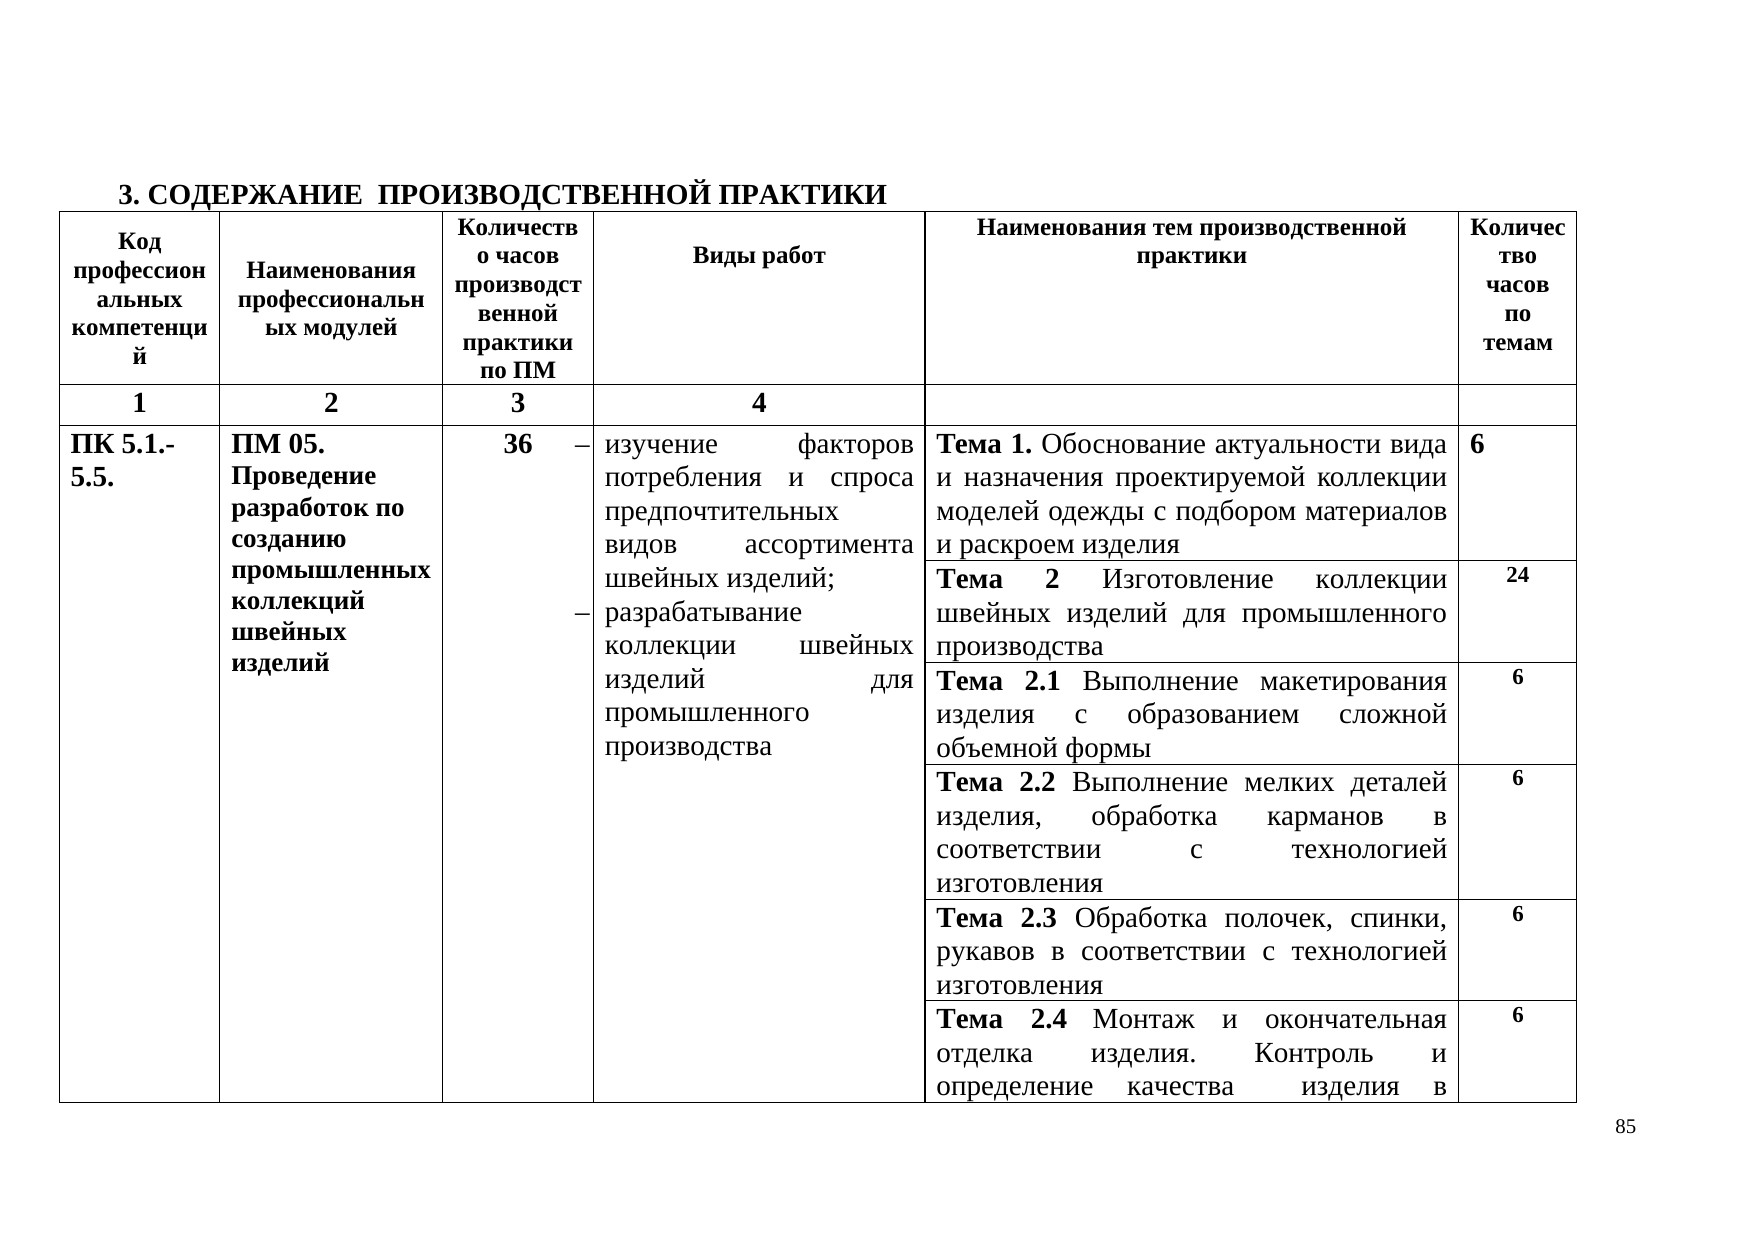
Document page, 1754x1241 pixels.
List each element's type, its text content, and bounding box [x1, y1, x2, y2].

table_cell [926, 385, 1458, 425]
table_cell Тема 2.1 Выполнение макетирования изделия с образованием сложной объемной формы [926, 663, 1458, 763]
table_cell 6 [1459, 663, 1576, 763]
table_cell 4 [594, 385, 924, 425]
table_cell Тема 2 Изготовление коллекции швейных изделий для промышленного производства [926, 561, 1458, 662]
table_cell 6 [1459, 426, 1576, 560]
table_cell 36 [443, 426, 593, 1102]
table_cell ПК 5.1.-5.5. [60, 426, 219, 1102]
table_cell 6 [1459, 765, 1576, 899]
table_header Количество часов производственной практики по ПМ [443, 212, 593, 384]
table_cell Тема 2.3 Обработка полочек, спинки, рукавов в соответствии с технологией изготовления [926, 900, 1458, 1000]
table_header Код профессиональных компетенций [60, 212, 219, 384]
table_cell 24 [1459, 561, 1576, 662]
table_cell изучение факторов потребления и спроса предпочтительных видов ассортимента швейных изделий; разрабатывание коллекции швейных изделий для промышленного производства [594, 426, 924, 1102]
table_cell 1 [60, 385, 219, 425]
table_cell 6 [1459, 1001, 1576, 1102]
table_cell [926, 1001, 1458, 1102]
table_cell ПМ 05. Проведение разработок по созданию промышленных коллекций швейных изделий [220, 426, 442, 1102]
table_cell 6 [1459, 900, 1576, 1000]
table_header Виды работ [594, 212, 924, 384]
table_header Наименования профессиональных модулей [220, 212, 442, 384]
table_cell [1459, 385, 1576, 425]
list 3. Содержание производственной практики [118, 177, 1636, 211]
table_cell Тема 1. Обоснование актуальности вида и назначения проектируемой коллекции моделей одежды с подбором материалов и раскроем изделия [926, 426, 1458, 560]
table_cell Тема 2.2 Выполнение мелких деталей изделия, обработка карманов в соответствии с технологией изготовления [926, 765, 1458, 899]
table_header Количество часов по темам [1459, 212, 1576, 384]
table_cell 3 [443, 385, 593, 425]
table_cell 2 [220, 385, 442, 425]
table_header Наименования тем производственной практики [926, 212, 1458, 384]
